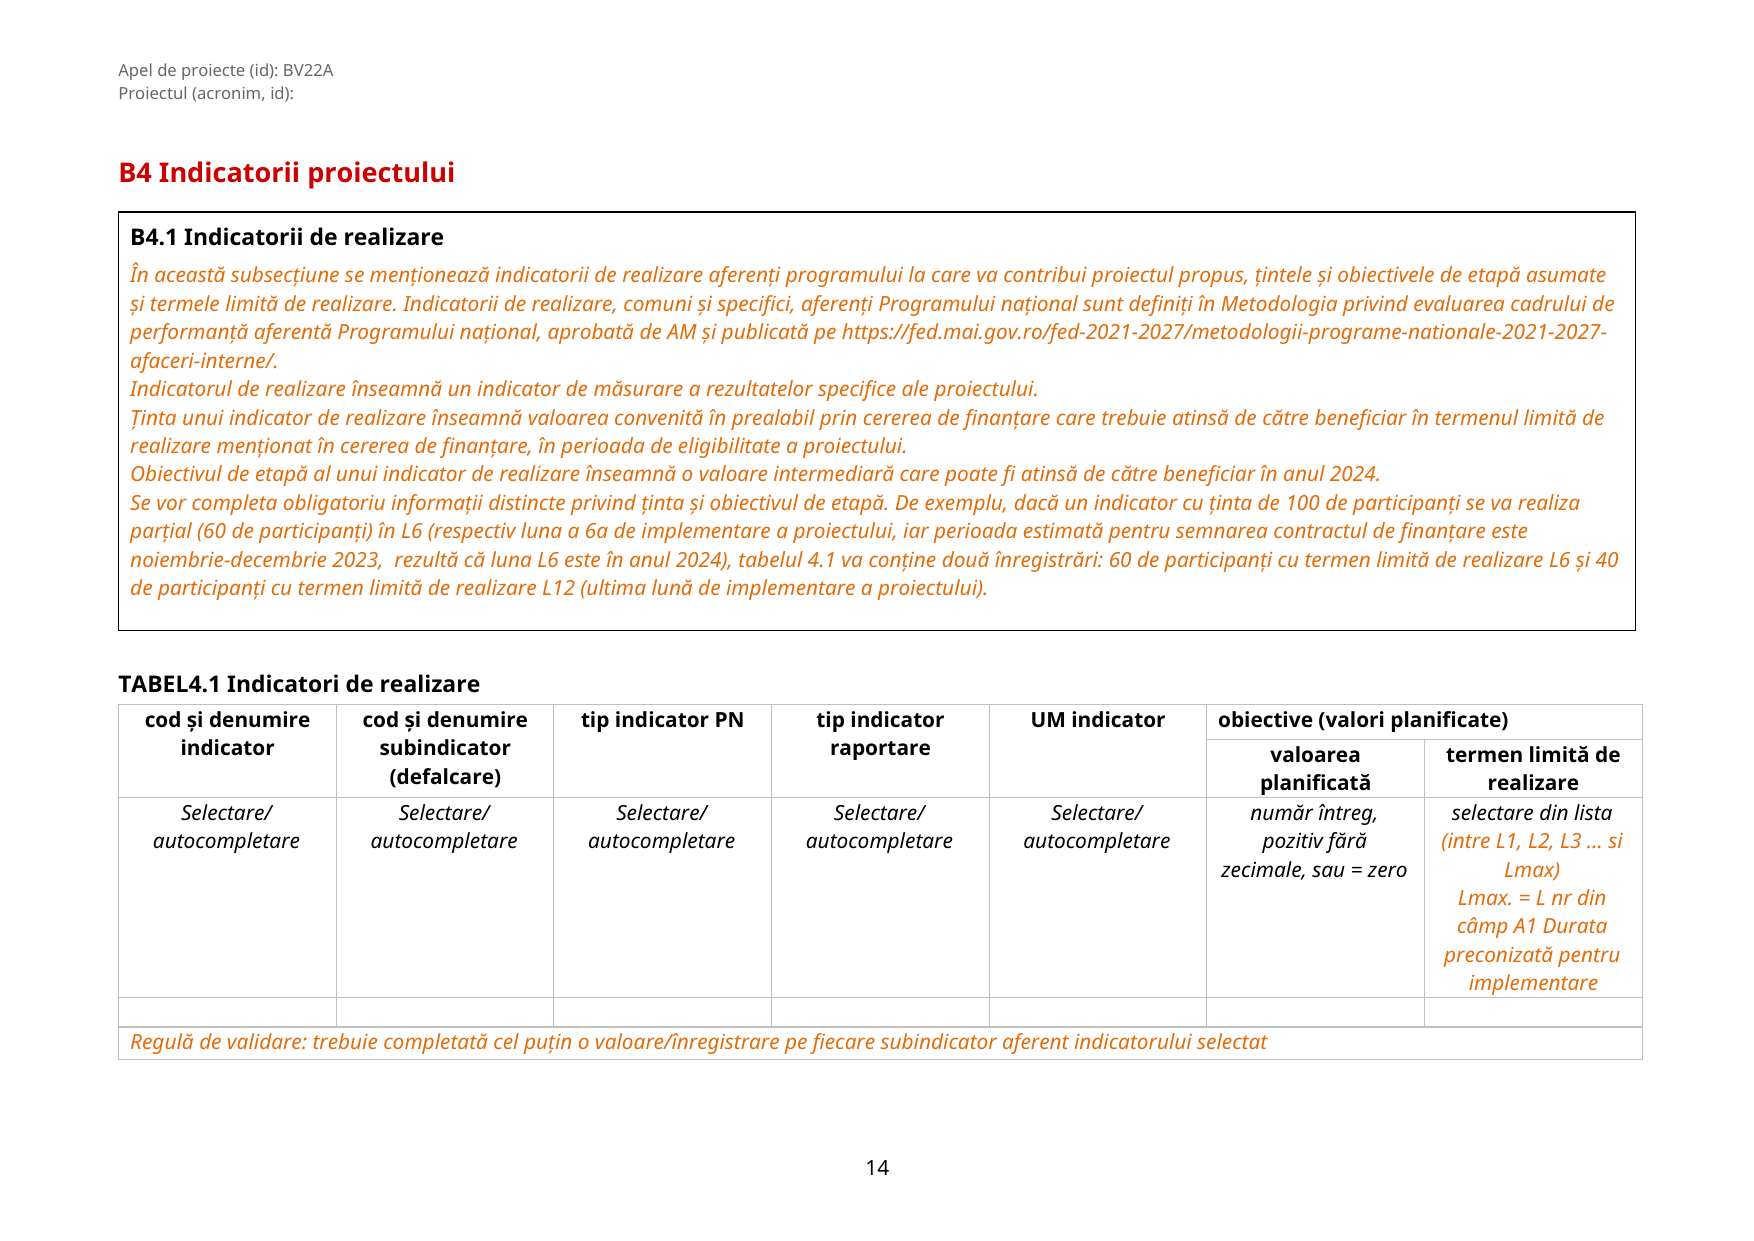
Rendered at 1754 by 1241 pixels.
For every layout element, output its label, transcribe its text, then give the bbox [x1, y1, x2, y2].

table_header B4.1 Indicatorii de realizare În această subsecțiune se menționează indicatorii de realizare aferenți programului la care va contribui proiectul propus, țintele și obiectivele de etapă asumate și termele limită de realizare. Indicatorii de realizare, comuni și specifici, aferenți Programului național sunt definiți în Metodologia privind evaluarea cadrului de performanță aferentă Programului național, aprobată de AM și publicată pe https://fed.mai.gov.ro/fed-2021-2027/metodologii-programe-nationale-2021-2027-afaceri-interne/. Indicatorul de realizare înseamnă un indicator de măsurare a rezultatelor specifice ale proiectului. Ținta unui indicator de realizare înseamnă valoarea convenită în prealabil prin cererea de finanțare care trebuie atinsă de către beneficiar în termenul limită de realizare menționat în cererea de finanțare, în perioada de eligibilitate a proiectului. Obiectivul de etapă al unui indicator de realizare înseamnă o valoare intermediară care poate fi atinsă de către beneficiar în anul 2024. Se vor completa obligatoriu informații distincte privind ținta și obiectivul de etapă. De exemplu, dacă un indicator cu ținta de 100 de participanți se va realiza parțial (60 de participanți) în L6 (respectiv luna a 6a de implementare a proiectului, iar perioada estimată pentru semnarea contractul de finanțare este noiembrie-decembrie 2023, rezultă că luna L6 este în anul 2024), tabelul 4.1 va conține două înregistrări: 60 de participanți cu termen limită de realizare L6 și 40 de participanți cu termen limită de realizare L12 (ultima lună de implementare a proiectului). [119, 213, 1635, 630]
subtitle TABEL4.1 Indicatori de realizare [118, 668, 1636, 699]
table_cell [1425, 998, 1642, 1026]
table_cell Selectare/autocompletare [337, 798, 553, 997]
table_cell [119, 998, 336, 1026]
table_cell valoarea planificată [1207, 740, 1424, 797]
table_header tip indicator raportare [772, 705, 989, 797]
table_header tip indicator PN [554, 705, 771, 797]
table_cell [772, 998, 989, 1026]
table_cell Selectare/autocompletare [990, 798, 1206, 997]
table_cell selectare din lista (intre L1, L2, L3 … si Lmax) Lmax. = L nr din câmp A1 Durata preconizată pentru implementare [1425, 798, 1642, 997]
table_cell [1207, 998, 1424, 1026]
subtitle B4 Indicatorii proiectului [118, 154, 1636, 191]
table_cell [990, 998, 1206, 1026]
table_header obiective (valori planificate) [1207, 705, 1642, 739]
table_cell Selectare/autocompletare [119, 798, 336, 997]
table_cell [337, 998, 553, 1026]
table_cell Regulă de validare: trebuie completată cel puțin o valoare/înregistrare pe fiecare subindicator aferent indicatorului selectat [119, 1028, 1642, 1059]
table_header UM indicator [990, 705, 1206, 797]
table_cell număr întreg, pozitiv fără zecimale, sau = zero [1207, 798, 1424, 997]
table_cell Selectare/autocompletare [554, 798, 771, 997]
table_cell [554, 998, 771, 1026]
table_cell Selectare/autocompletare [772, 798, 989, 997]
table_header cod și denumire indicator [119, 705, 336, 797]
table_header cod și denumire subindicator (defalcare) [337, 705, 553, 797]
table_cell termen limită de realizare [1425, 740, 1642, 797]
